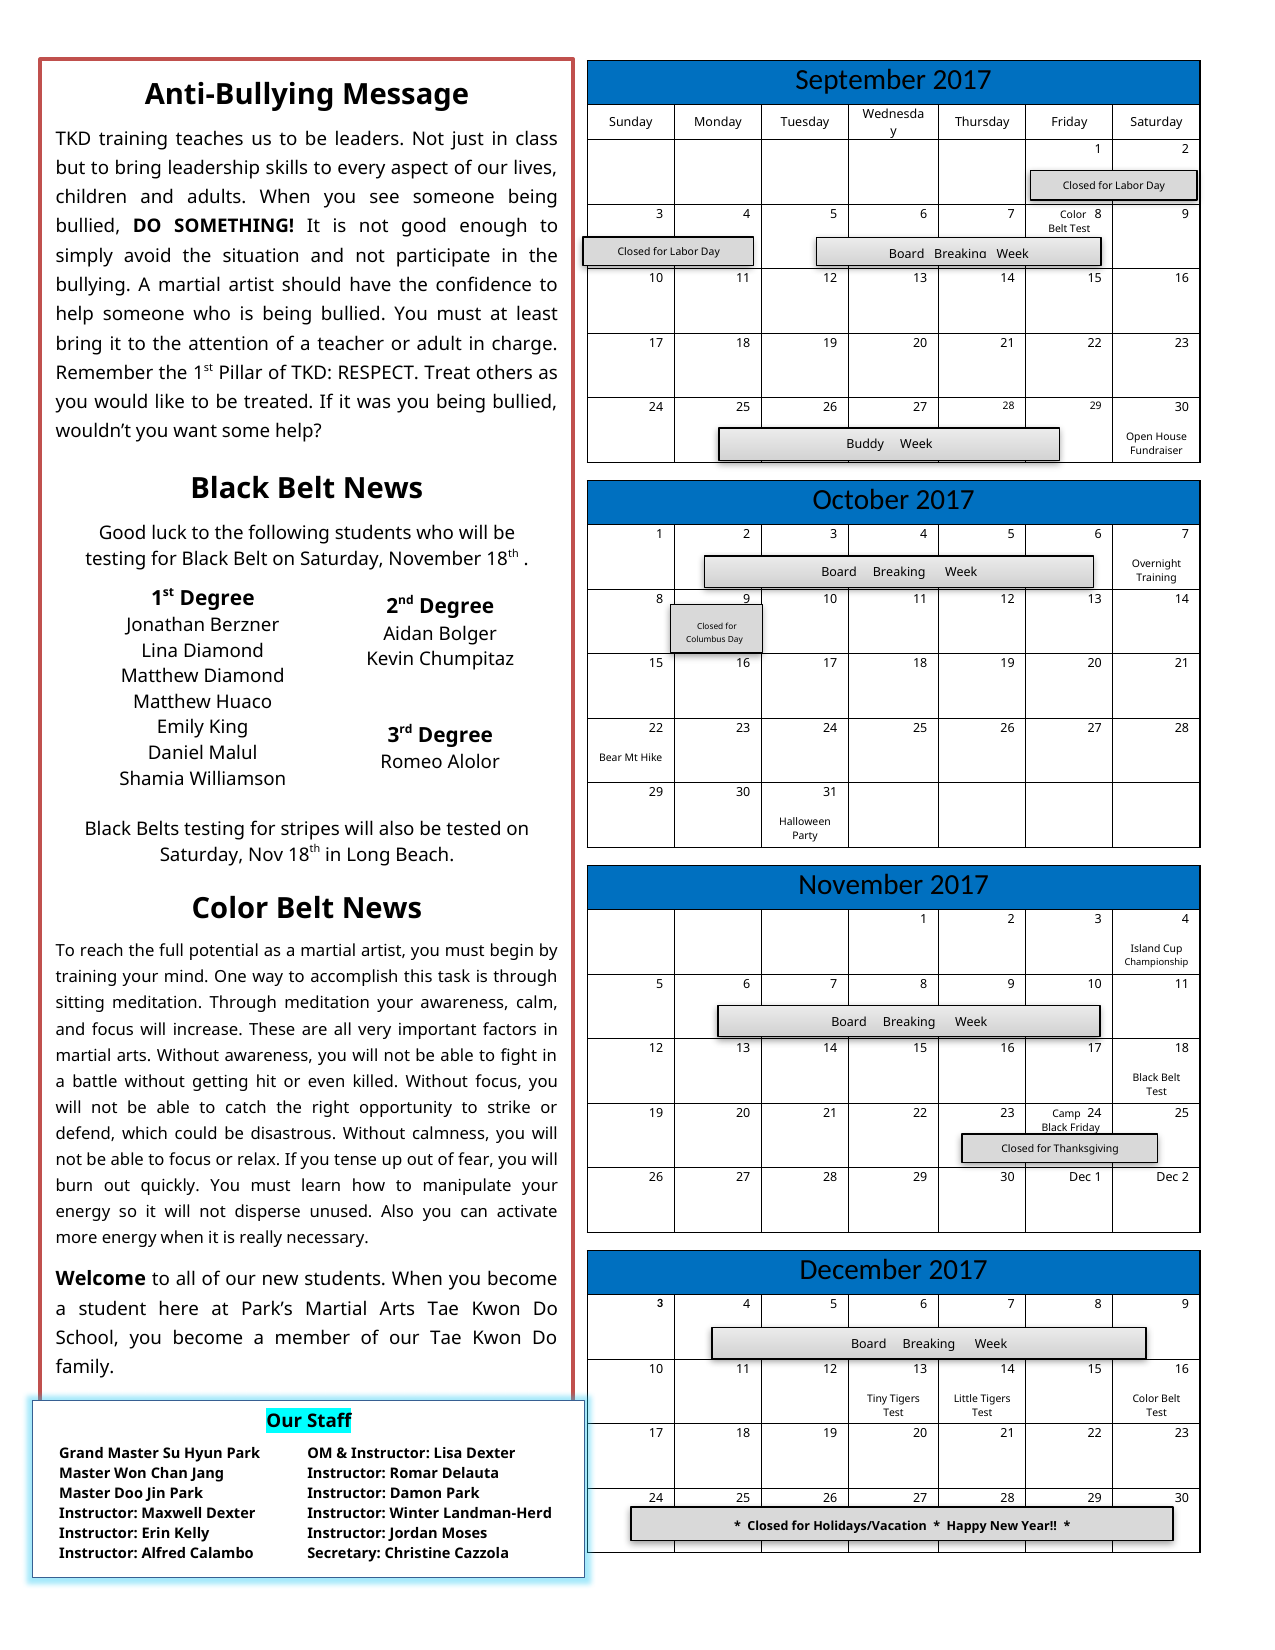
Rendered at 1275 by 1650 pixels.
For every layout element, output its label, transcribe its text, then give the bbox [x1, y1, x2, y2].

table_cell 11 [1113, 975, 1199, 1038]
table_cell 27 [1026, 719, 1112, 782]
table_cell 24 [762, 719, 848, 782]
table_cell Monday [675, 105, 761, 139]
table_cell 23 [939, 1104, 1025, 1167]
table_cell 14 [762, 1046, 848, 1103]
table_cell 19 [762, 334, 848, 397]
table_cell 15 [1026, 269, 1112, 333]
table_cell 10 [588, 274, 674, 333]
table_cell [849, 783, 938, 847]
table_cell 8 [1026, 1295, 1112, 1325]
table_cell 5 [762, 1295, 848, 1325]
table_cell 20 [675, 1104, 761, 1167]
table_cell Dec 2 [1113, 1168, 1199, 1232]
table_cell 12 [762, 269, 848, 333]
table_cell 14 [939, 274, 1025, 333]
table_cell 30 [1113, 1489, 1199, 1552]
table_cell 2 [1113, 140, 1199, 170]
table_cell 1 [1026, 140, 1112, 170]
table_header October 2017 [588, 481, 1199, 524]
table_cell 1 [849, 910, 938, 974]
table_cell 4 [849, 525, 938, 553]
table_cell 7 [939, 1295, 1025, 1325]
table_cell 16 [675, 661, 761, 718]
table_cell 20 [849, 334, 938, 397]
table_cell 6 [1026, 525, 1112, 589]
table_cell 3 [762, 525, 848, 553]
table_cell 17 [595, 1424, 674, 1488]
table_cell [849, 140, 938, 204]
table_cell 5 [762, 205, 848, 268]
table_cell 8 [588, 590, 674, 653]
table_cell Wednesday [849, 105, 938, 139]
table_cell 31 Halloween Party [762, 783, 848, 847]
table_cell 27 [849, 1489, 938, 1504]
table_cell 7 Overnight Training [1113, 525, 1199, 589]
table_cell 29 [1026, 1489, 1112, 1504]
table_header December 2017 [588, 1251, 1199, 1294]
table_cell 4 Island Cup Championship [1113, 910, 1199, 974]
table_cell 1 [588, 525, 674, 589]
table_cell 2 [675, 525, 761, 589]
table_cell 23 [1113, 1424, 1199, 1488]
table_cell [588, 140, 674, 204]
table_cell 6 [849, 1295, 938, 1325]
table_cell [675, 910, 761, 974]
table_header September 2017 [588, 61, 1199, 104]
table_cell 21 [939, 1424, 1025, 1488]
table_cell 19 [588, 1104, 674, 1167]
table_cell 30 [939, 1168, 1025, 1232]
table_cell 3 [588, 1295, 674, 1359]
table_cell 7 [762, 975, 848, 1003]
table_cell 28 [939, 398, 1025, 425]
table_cell 13 [849, 274, 938, 333]
table_cell 18 [849, 654, 938, 718]
table_cell 10 [588, 1360, 674, 1423]
table_cell 22 Bear Mt Hike [588, 719, 674, 782]
table_cell 25 [675, 1489, 761, 1504]
table_cell 28 [939, 1489, 1025, 1504]
table_cell 18 Black Belt Test [1113, 1039, 1199, 1103]
table_cell 20 [849, 1424, 938, 1488]
table_cell 23 [1113, 334, 1199, 397]
table_cell 13 [675, 1039, 761, 1103]
table_cell 29 [1026, 398, 1112, 462]
table_cell [939, 140, 1025, 204]
table_cell Saturday [1113, 105, 1199, 139]
table_cell 10 [1026, 975, 1112, 1038]
table_cell 23 [675, 719, 761, 782]
table_cell 10 [762, 595, 848, 653]
table_cell Dec 1 [1026, 1171, 1112, 1232]
table_cell 21 [762, 1104, 848, 1167]
table_cell 16 Color Belt Test [1113, 1360, 1199, 1423]
table_cell 11 [675, 269, 761, 333]
table_cell 15 [1026, 1367, 1112, 1423]
table_cell 13 Tiny Tigers Test [849, 1367, 938, 1423]
table_cell 7 [939, 205, 1025, 235]
table_cell 22 [849, 1104, 938, 1167]
table_cell 26 [762, 1489, 848, 1504]
table_cell 12 [762, 1367, 848, 1423]
table_cell 17 [588, 334, 674, 397]
table_cell 6 [675, 975, 761, 1038]
table_cell 28 [762, 1168, 848, 1232]
table_cell 25 [1113, 1104, 1199, 1167]
table_cell 12 [939, 595, 1025, 653]
table_cell 28 [1113, 719, 1199, 782]
table_cell Tuesday [762, 105, 848, 139]
table_cell 25 [675, 398, 761, 462]
table_cell [675, 140, 761, 204]
table_cell 11 [849, 595, 938, 653]
table_cell 25 [849, 719, 938, 782]
table_cell [588, 910, 674, 974]
table_cell 12 [588, 1039, 674, 1103]
table_cell 9 [1113, 1295, 1199, 1359]
table_cell 21 [939, 334, 1025, 397]
table_cell 5 [939, 525, 1025, 553]
table_cell [1113, 783, 1199, 847]
table_cell 24 [594, 1489, 674, 1552]
table_cell [762, 910, 848, 974]
table_cell 9 [939, 975, 1025, 1003]
table_cell 29 [849, 1168, 938, 1232]
table_cell Sunday [588, 105, 674, 139]
table_cell 22 [1026, 1424, 1112, 1488]
table_cell 22 [1026, 334, 1112, 397]
table_cell 4 [675, 1295, 761, 1359]
table_cell [1026, 783, 1112, 847]
table_cell 29 [588, 783, 674, 847]
table_cell 26 [762, 398, 848, 425]
table_cell 26 [588, 1168, 674, 1232]
table_cell Friday [1026, 105, 1112, 139]
table_cell 16 [1113, 269, 1199, 333]
table_cell 3 [588, 205, 674, 235]
table_cell 18 [675, 1424, 761, 1488]
table_cell 27 [849, 398, 938, 425]
table_cell 17 [762, 654, 848, 718]
table_cell 21 [1113, 654, 1199, 718]
table_cell 27 [675, 1168, 761, 1232]
table_cell 17 [1026, 1039, 1112, 1103]
table_cell Color 8 Belt Test [1026, 205, 1112, 268]
table_cell 30 Open House Fundraiser [1113, 398, 1199, 462]
table_cell 24 [588, 398, 674, 462]
table_cell Thursday [939, 105, 1025, 139]
table_cell 3 [1026, 910, 1112, 974]
table_cell [939, 783, 1025, 847]
table_cell 6 [849, 205, 938, 235]
table_cell 19 [762, 1424, 848, 1488]
table_cell 30 [675, 783, 761, 847]
table_cell 14 Little Tigers Test [939, 1367, 1025, 1423]
table_cell Camp 24 Black Friday [1026, 1104, 1112, 1132]
table_cell 14 [1113, 590, 1199, 653]
table_cell 5 [588, 975, 674, 1038]
table_cell 18 [675, 334, 761, 397]
table_cell 15 [849, 1046, 938, 1103]
table_cell 26 [939, 719, 1025, 782]
table_cell 2 [939, 910, 1025, 974]
table_cell 4 [675, 205, 761, 268]
table_cell 13 [1026, 590, 1112, 653]
table_cell 8 [849, 975, 938, 1003]
table_cell 20 [1026, 654, 1112, 718]
table_cell 11 [675, 1360, 761, 1423]
table_cell 16 [939, 1046, 1025, 1103]
table_cell [762, 140, 848, 204]
table_cell 19 [939, 654, 1025, 718]
table_cell 9 [1113, 206, 1199, 268]
table_header November 2017 [588, 866, 1199, 909]
table_cell 15 [588, 654, 674, 718]
